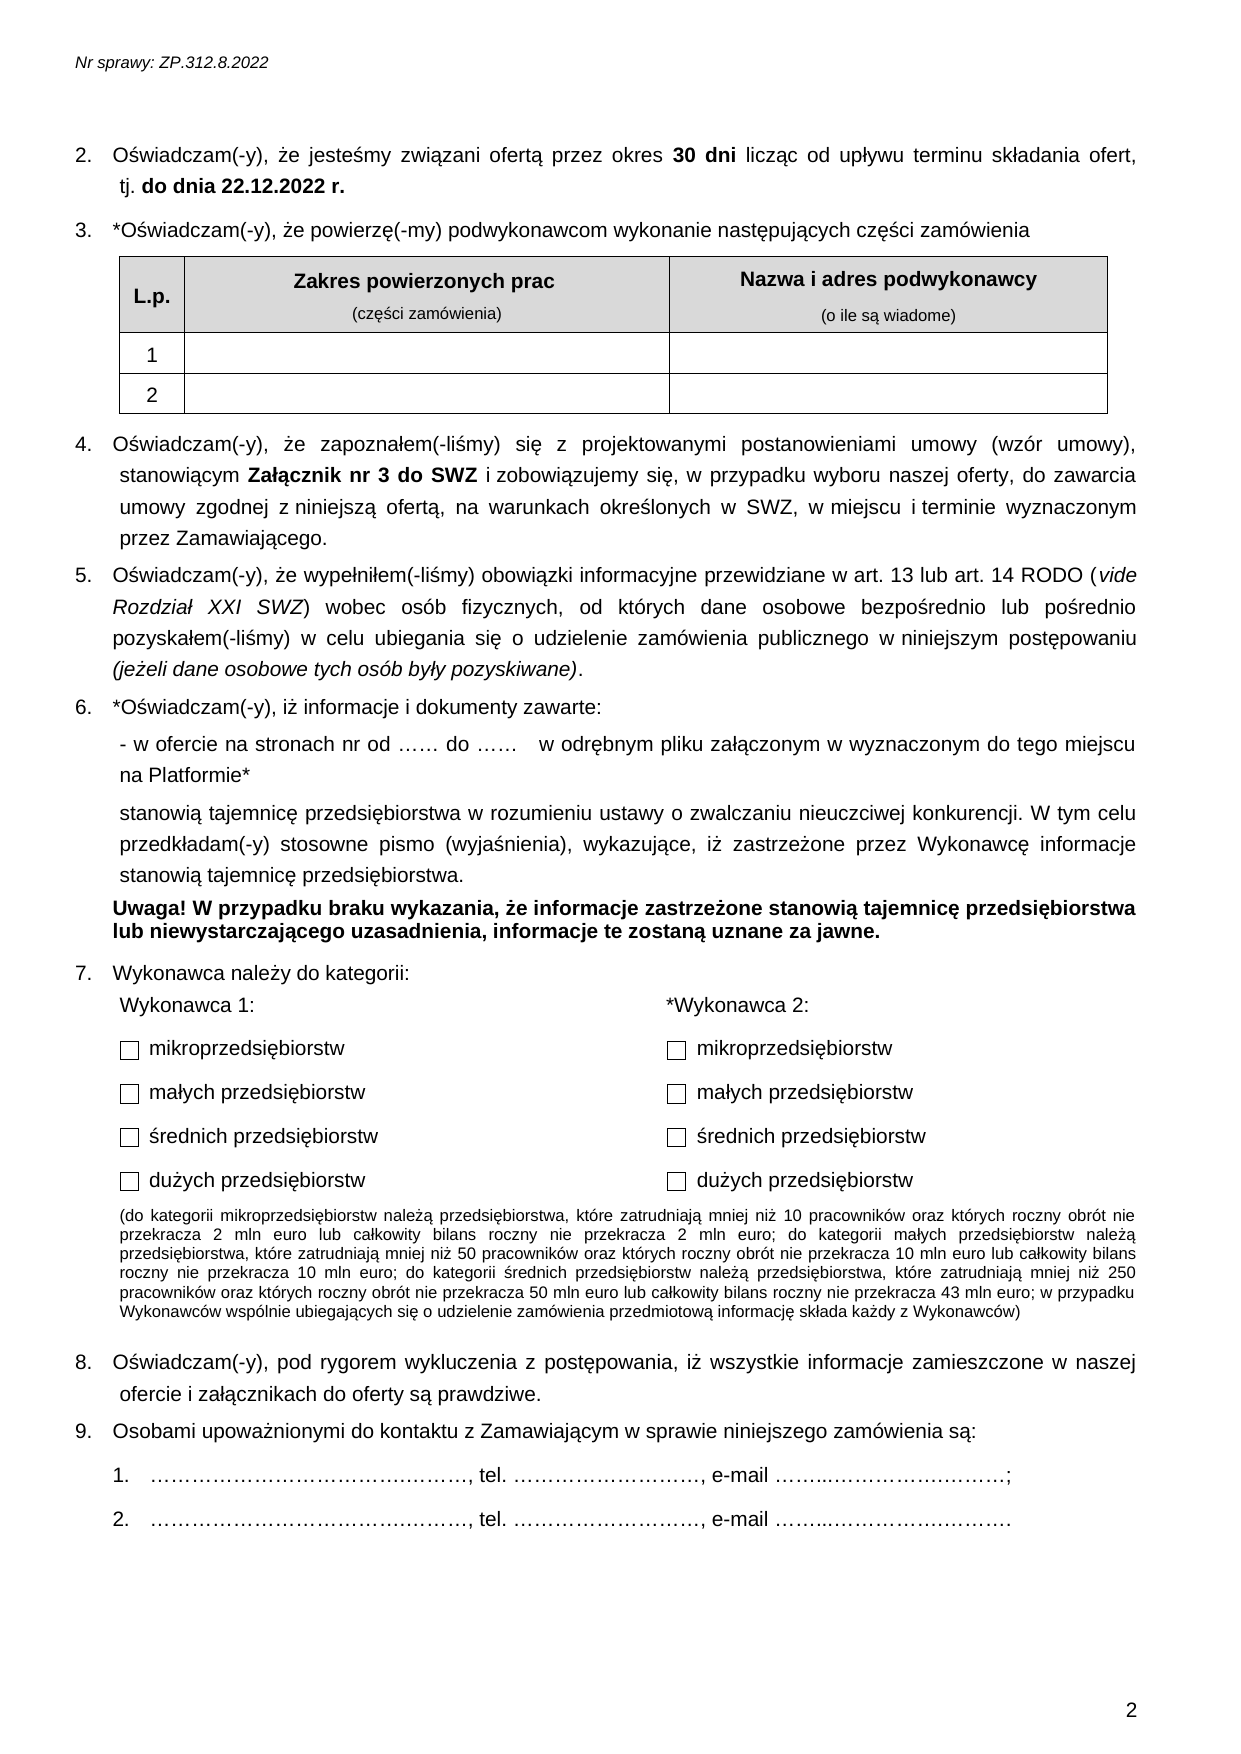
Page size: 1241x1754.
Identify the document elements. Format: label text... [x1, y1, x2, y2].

list *Oświadczam(-y), że powierzę(-my) podwykonawcom wykonanie następujących części zamówienia [75, 212, 1137, 243]
text dużych przedsiębiorstw dużych przedsiębiorstw [75, 1162, 1137, 1193]
list Oświadczam(-y), że jesteśmy związani ofertą przez okres 30 dni licząc od upływu terminu składania ofert, tj. do dnia 22.12.2022 r. [75, 137, 1137, 199]
text Uwaga! W przypadku braku wykazania, że informacje zastrzeżone stanowią tajemnicę przedsiębiorstwa lub niewystarczającego uzasadnienia, informacje te zostaną uznane za jawne. [112, 895, 1137, 943]
table_cell [670, 374, 1107, 413]
text stanowią tajemnicę przedsiębiorstwa w rozumieniu ustawy o zwalczaniu nieuczciwej konkurencji. W tym celu przedkładam(-y) stosowne pismo (wyjaśnienia), wykazujące, iż zastrzeżone przez Wykonawcę informacje stanowią tajemnicę przedsiębiorstwa. [119, 795, 1137, 889]
table_cell 1 [120, 333, 184, 372]
list ……………………………….………, tel. ………………………, e-mail ……...…………….………. [112, 1501, 1137, 1532]
table_cell 2 [120, 374, 184, 413]
table_header L.p. [120, 257, 184, 332]
text Wykonawca 1: *Wykonawca 2: [75, 987, 1137, 1018]
text - w ofercie na stronach nr od …… do …… w odrębnym pliku załączonym w wyznaczonym do tego miejscu na Platformie* [119, 727, 1137, 789]
text średnich przedsiębiorstw średnich przedsiębiorstw [75, 1118, 1137, 1149]
table_header Nazwa i adres podwykonawcy (o ile są wiadome) [670, 257, 1107, 332]
list Oświadczam(-y), że zapoznałem(-liśmy) się z projektowanymi postanowieniami umowy (wzór umowy), stanowiącym Załącznik nr 3 do SWZ i zobowiązujemy się, w przypadku wyboru naszej oferty, do zawarcia umowy zgodnej z niniejszą ofertą, na warunkach określonych w SWZ, w miejscu i terminie wyznaczonym przez Zamawiającego. [75, 427, 1137, 552]
list Oświadczam(-y), że wypełniłem(-liśmy) obowiązki informacyjne przewidziane w art. 13 lub art. 14 RODO (vide Rozdział XXI SWZ) wobec osób fizycznych, od których dane osobowe bezpośrednio lub pośrednio pozyskałem(-liśmy) w celu ubiegania się o udzielenie zamówienia publicznego w niniejszym postępowaniu (jeżeli dane osobowe tych osób były pozyskiwane). [75, 558, 1137, 683]
list ……………………………….………, tel. ………………………, e-mail ……...…………….………; [112, 1457, 1137, 1488]
list *Oświadczam(-y), iż informacje i dokumenty zawarte: [75, 689, 1137, 720]
table_header Zakres powierzonych prac (części zamówienia) [185, 257, 669, 332]
table_cell [670, 333, 1107, 372]
text mikroprzedsiębiorstw mikroprzedsiębiorstw [75, 1031, 1137, 1062]
list Oświadczam(-y), pod rygorem wykluczenia z postępowania, iż wszystkie informacje zamieszczone w naszej ofercie i załącznikach do oferty są prawdziwe. [75, 1345, 1137, 1407]
list Wykonawca należy do kategorii: [75, 956, 1137, 987]
table_cell [185, 374, 669, 413]
text małych przedsiębiorstw małych przedsiębiorstw [75, 1074, 1137, 1106]
table_cell [185, 333, 669, 372]
list Osobami upoważnionymi do kontaktu z Zamawiającym w sprawie niniejszego zamówienia są: [75, 1413, 1137, 1445]
text (do kategorii mikroprzedsiębiorstw należą przedsiębiorstwa, które zatrudniają mniej niż 10 pracowników oraz których roczny obrót nie przekracza 2 mln euro lub całkowity bilans roczny nie przekracza 2 mln euro; do kategorii małych przedsiębiorstw należą przedsiębiorstwa, które zatrudniają mniej niż 50 pracowników oraz których roczny obrót nie przekracza 10 mln euro lub całkowity bilans roczny nie przekracza 10 mln euro; do kategorii średnich przedsiębiorstw należą przedsiębiorstwa, które zatrudniają mniej niż 250 pracowników oraz których roczny obrót nie przekracza 50 mln euro lub całkowity bilans roczny nie przekracza 43 mln euro; w przypadku Wykonawców wspólnie ubiegających się o udzielenie zamówienia przedmiotową informację składa każdy z Wykonawców) [119, 1206, 1137, 1321]
